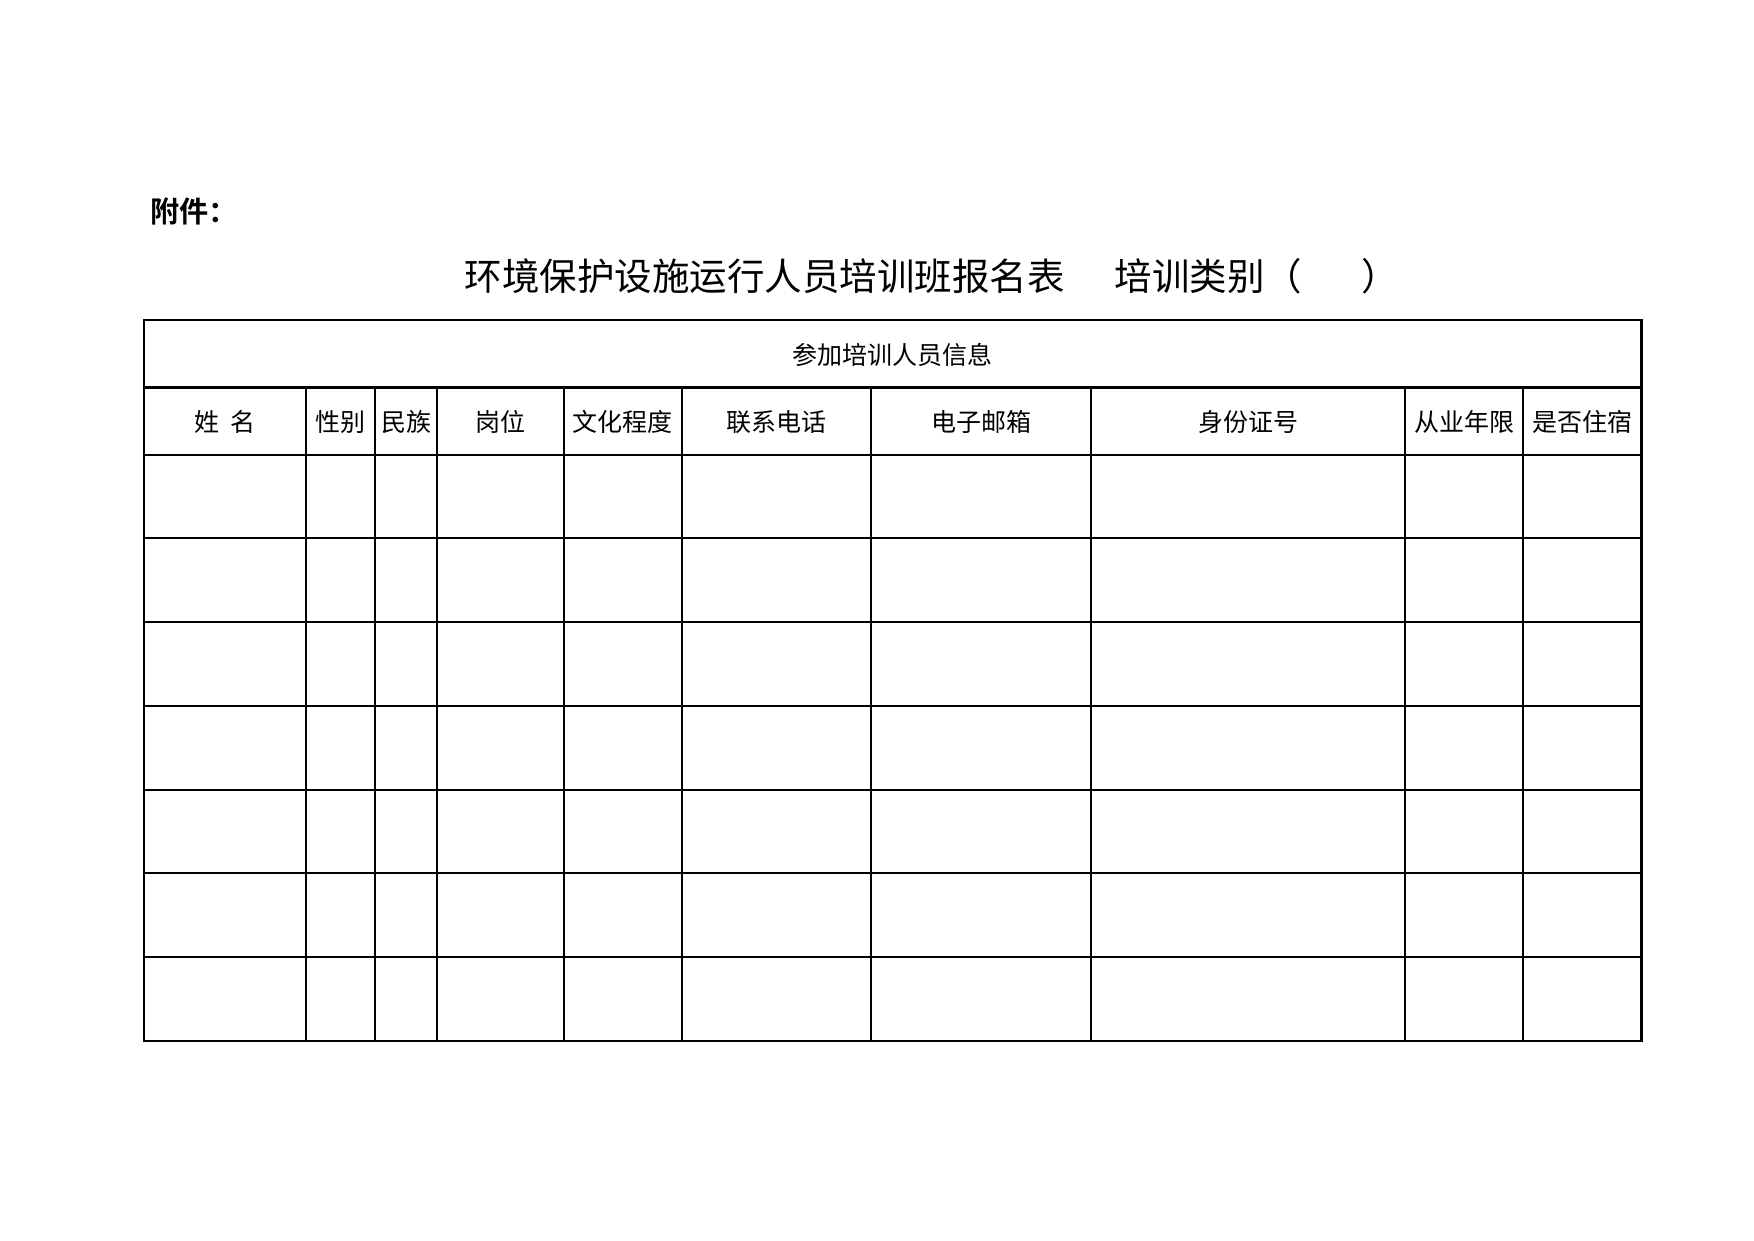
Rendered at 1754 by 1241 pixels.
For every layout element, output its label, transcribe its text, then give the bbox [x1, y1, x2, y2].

table_cell [1092, 874, 1404, 956]
table_cell [145, 874, 305, 956]
table_cell 联系电话 [683, 389, 870, 453]
table_cell [1092, 958, 1404, 1040]
table_cell 文化程度 [565, 389, 681, 453]
table_cell 是否住宿 [1524, 389, 1640, 453]
table_cell [145, 456, 305, 537]
table_cell [1092, 791, 1404, 872]
table_cell [438, 539, 563, 621]
table_cell [145, 623, 305, 705]
table_cell [1524, 623, 1640, 705]
table_cell [307, 958, 374, 1040]
table_cell 从业年限 [1406, 389, 1522, 453]
table_cell [1406, 623, 1522, 705]
table_cell [145, 791, 305, 872]
table_cell [307, 623, 374, 705]
table_cell [1524, 958, 1640, 1040]
table_cell [1406, 707, 1522, 788]
table_cell [307, 791, 374, 872]
table_cell [565, 958, 681, 1040]
table_cell [565, 456, 681, 537]
table_cell [683, 707, 870, 788]
table_cell [872, 456, 1090, 537]
table_cell [683, 791, 870, 872]
table_cell [1524, 874, 1640, 956]
table_cell [872, 874, 1090, 956]
table_cell 姓 名 [145, 389, 305, 453]
table_cell [438, 456, 563, 537]
table_cell [307, 874, 374, 956]
table_cell [565, 539, 681, 621]
table_cell [376, 623, 436, 705]
table_cell 性别 [307, 389, 374, 453]
table_cell [438, 707, 563, 788]
table_cell [683, 456, 870, 537]
table_cell [307, 707, 374, 788]
table_cell [872, 707, 1090, 788]
table_cell [1406, 958, 1522, 1040]
table_cell [376, 874, 436, 956]
table_cell [1524, 539, 1640, 621]
table_cell [438, 623, 563, 705]
table_cell 身份证号 [1092, 389, 1404, 453]
table_cell [1406, 874, 1522, 956]
table_cell [376, 958, 436, 1040]
table_cell [307, 456, 374, 537]
table_cell [1092, 539, 1404, 621]
table_cell [1092, 623, 1404, 705]
table_cell [438, 791, 563, 872]
table_cell [1524, 707, 1640, 788]
table_cell [565, 874, 681, 956]
table_cell [683, 958, 870, 1040]
table_cell [683, 874, 870, 956]
table_cell [376, 539, 436, 621]
table_cell [1406, 456, 1522, 537]
table_cell [145, 539, 305, 621]
table_cell [1406, 539, 1522, 621]
table_cell [307, 539, 374, 621]
table_cell [683, 539, 870, 621]
table_cell 民族 [376, 389, 436, 453]
table_cell [872, 623, 1090, 705]
table_cell 岗位 [438, 389, 563, 453]
table_cell [145, 707, 305, 788]
table_cell 电子邮箱 [872, 389, 1090, 453]
table_cell [376, 707, 436, 788]
text 环境保护设施运行人员培训班报名表 培训类别（ ） [150, 242, 1537, 307]
table_cell [1524, 791, 1640, 872]
text 附件： [150, 177, 1537, 242]
table_cell [1092, 456, 1404, 537]
table_cell [1092, 707, 1404, 788]
table_header 参加培训人员信息 [145, 321, 1640, 386]
table_cell [565, 623, 681, 705]
table_cell [145, 958, 305, 1040]
table_cell [438, 874, 563, 956]
table_cell [1406, 791, 1522, 872]
table_cell [565, 707, 681, 788]
table_cell [872, 791, 1090, 872]
table_cell [683, 623, 870, 705]
table_cell [1524, 456, 1640, 537]
table_cell [872, 958, 1090, 1040]
table_cell [438, 958, 563, 1040]
table_cell [376, 456, 436, 537]
table_cell [376, 791, 436, 872]
table_cell [565, 791, 681, 872]
table_cell [872, 539, 1090, 621]
